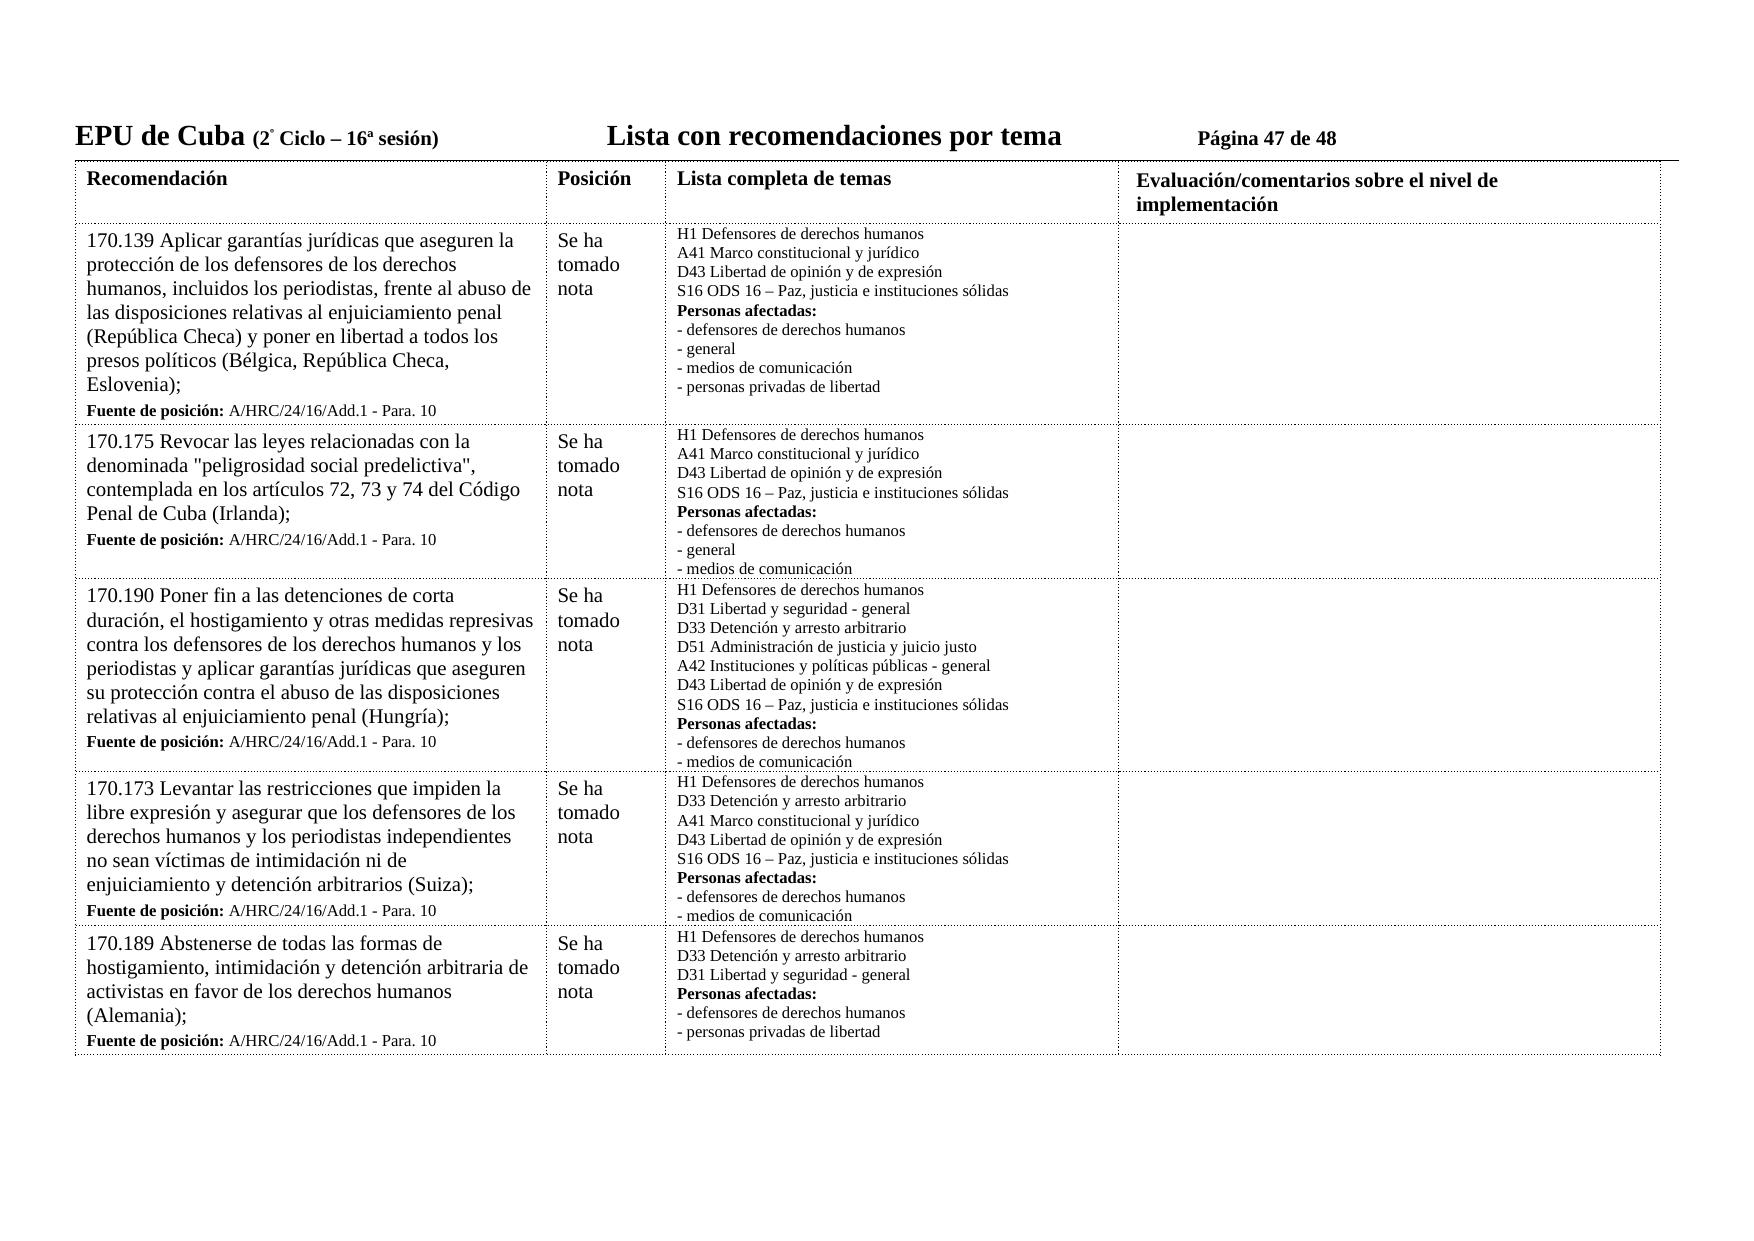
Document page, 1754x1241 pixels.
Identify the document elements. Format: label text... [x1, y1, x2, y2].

table_cell Se ha tomado nota [546, 223, 666, 424]
table_cell [1119, 925, 1661, 1054]
table_cell H1 Defensores de derechos humanos D33 Detención y arresto arbitrario A41 Marco constitucional y jurídico D43 Libertad de opinión y de expresión S16 ODS 16 – Paz, justicia e instituciones sólidas Personas afectadas: - defensores de derechos humanos - medios de comunicación [666, 771, 1119, 925]
table_cell Se ha tomado nota [546, 578, 666, 771]
table_cell [1119, 223, 1661, 424]
table_cell [1119, 578, 1661, 771]
table_cell [1119, 771, 1661, 925]
table_cell H1 Defensores de derechos humanos A41 Marco constitucional y jurídico D43 Libertad de opinión y de expresión S16 ODS 16 – Paz, justicia e instituciones sólidas Personas afectadas: - defensores de derechos humanos - general - medios de comunicación - personas privadas de libertad [666, 223, 1119, 424]
table_cell [1119, 424, 1661, 578]
table_header Evaluación/comentarios sobre el nivel de implementación [1119, 161, 1661, 223]
table_header Posición [546, 161, 666, 223]
table_cell 170.139 Aplicar garantías jurídicas que aseguren la protección de los defensores de los derechos humanos, incluidos los periodistas, frente al abuso de las disposiciones relativas al enjuiciamiento penal (República Checa) y poner en libertad a todos los presos políticos (Bélgica, República Checa, Eslovenia); Fuente de posición: A/HRC/24/16/Add.1 - Para. 10 [75, 223, 546, 424]
table_cell H1 Defensores de derechos humanos A41 Marco constitucional y jurídico D43 Libertad de opinión y de expresión S16 ODS 16 – Paz, justicia e instituciones sólidas Personas afectadas: - defensores de derechos humanos - general - medios de comunicación [666, 424, 1119, 578]
table_cell H1 Defensores de derechos humanos D31 Libertad y seguridad - general D33 Detención y arresto arbitrario D51 Administración de justicia y juicio justo A42 Instituciones y políticas públicas - general D43 Libertad de opinión y de expresión S16 ODS 16 – Paz, justicia e instituciones sólidas Personas afectadas: - defensores de derechos humanos - medios de comunicación [666, 578, 1119, 771]
table_cell 170.175 Revocar las leyes relacionadas con la denominada "peligrosidad social predelictiva", contemplada en los artículos 72, 73 y 74 del Código Penal de Cuba (Irlanda); Fuente de posición: A/HRC/24/16/Add.1 - Para. 10 [75, 424, 546, 578]
table_cell 170.173 Levantar las restricciones que impiden la libre expresión y asegurar que los defensores de los derechos humanos y los periodistas independientes no sean víctimas de intimidación ni de enjuiciamiento y detención arbitrarios (Suiza); Fuente de posición: A/HRC/24/16/Add.1 - Para. 10 [75, 771, 546, 925]
table_cell Se ha tomado nota [546, 925, 666, 1054]
table_cell Se ha tomado nota [546, 424, 666, 578]
table_cell Se ha tomado nota [546, 771, 666, 925]
table_cell H1 Defensores de derechos humanos D33 Detención y arresto arbitrario D31 Libertad y seguridad - general Personas afectadas: - defensores de derechos humanos - personas privadas de libertad [666, 925, 1119, 1054]
table_cell 170.190 Poner fin a las detenciones de corta duración, el hostigamiento y otras medidas represivas contra los defensores de los derechos humanos y los periodistas y aplicar garantías jurídicas que aseguren su protección contra el abuso de las disposiciones relativas al enjuiciamiento penal (Hungría); Fuente de posición: A/HRC/24/16/Add.1 - Para. 10 [75, 578, 546, 771]
table_header Lista completa de temas [666, 161, 1119, 223]
table_cell 170.189 Abstenerse de todas las formas de hostigamiento, intimidación y detención arbitraria de activistas en favor de los derechos humanos (Alemania); Fuente de posición: A/HRC/24/16/Add.1 - Para. 10 [75, 925, 546, 1054]
table_header Recomendación [75, 161, 546, 223]
